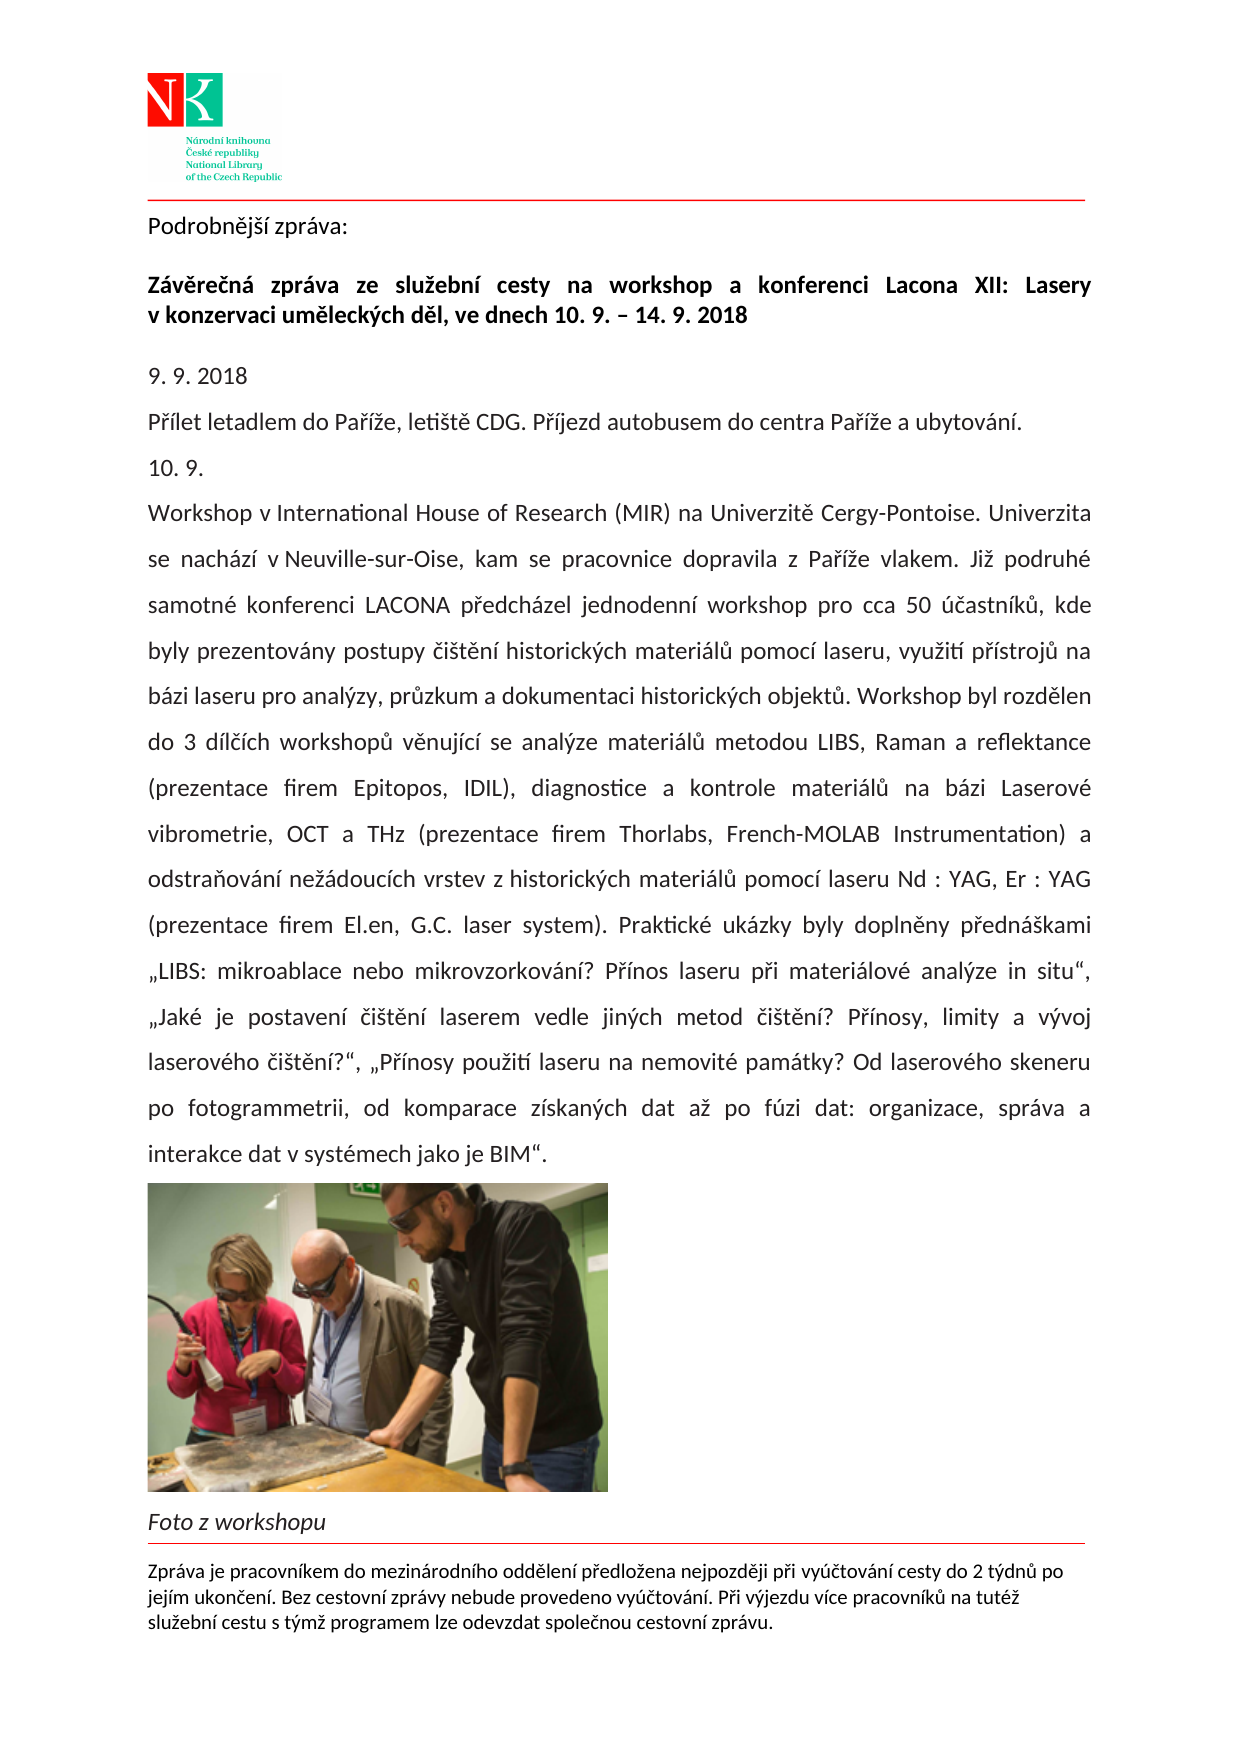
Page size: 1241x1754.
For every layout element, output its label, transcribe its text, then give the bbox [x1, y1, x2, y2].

text Přílet letadlem do Paříže, letiště CDG. Příjezd autobusem do centra Paříže a ubytování. [148, 406, 1093, 437]
text 9. 9. 2018 [148, 360, 1093, 391]
text Závěrečná zpráva ze služební cesty na workshop a konferenci Lacona XII: Lasery v konzervaci uměleckých děl, ve dnech 10. 9. – 14. 9. 2018 [148, 269, 1093, 330]
text Foto z workshopu [148, 1506, 1093, 1536]
text Podrobnější zpráva: [148, 210, 1093, 241]
picture [147, 73, 282, 182]
text 10. 9. [148, 452, 1093, 482]
picture [147, 1183, 608, 1492]
text Workshop v International House of Research (MIR) na Univerzitě Cergy-Pontoise. Univerzita se nachází v Neuville-sur-Oise, kam se pracovnice dopravila z Paříže vlakem. Již podruhé samotné konferenci LACONA předcházel jednodenní workshop pro cca 50 účastníků, kde byly prezentovány postupy čištění historických materiálů pomocí laseru, využití přístrojů na bázi laseru pro analýzy, průzkum a dokumentaci historických objektů. Workshop byl rozdělen do 3 dílčích workshopů věnující se analýze materiálů metodou LIBS, Raman a reflektance (prezentace firem Epitopos, IDIL), diagnostice a kontrole materiálů na bázi Laserové vibrometrie, OCT a THz (prezentace firem Thorlabs, French-MOLAB Instrumentation) a odstraňování nežádoucích vrstev z historických materiálů pomocí laseru Nd : YAG, Er : YAG (prezentace firem El.en, G.C. laser system). Praktické ukázky byly doplněny přednáškami „LIBS: mikroablace nebo mikrovzorkování? Přínos laseru při materiálové analýze in situ“, „Jaké je postavení čištění laserem vedle jiných metod čištění? Přínosy, limity a vývoj laserového čištění?“, „Přínosy použití laseru na nemovité památky? Od laserového skeneru po fotogrammetrii, od komparace získaných dat až po fúzi dat: organizace, správa a interakce dat v systémech jako je BIM“. [148, 498, 1093, 1168]
